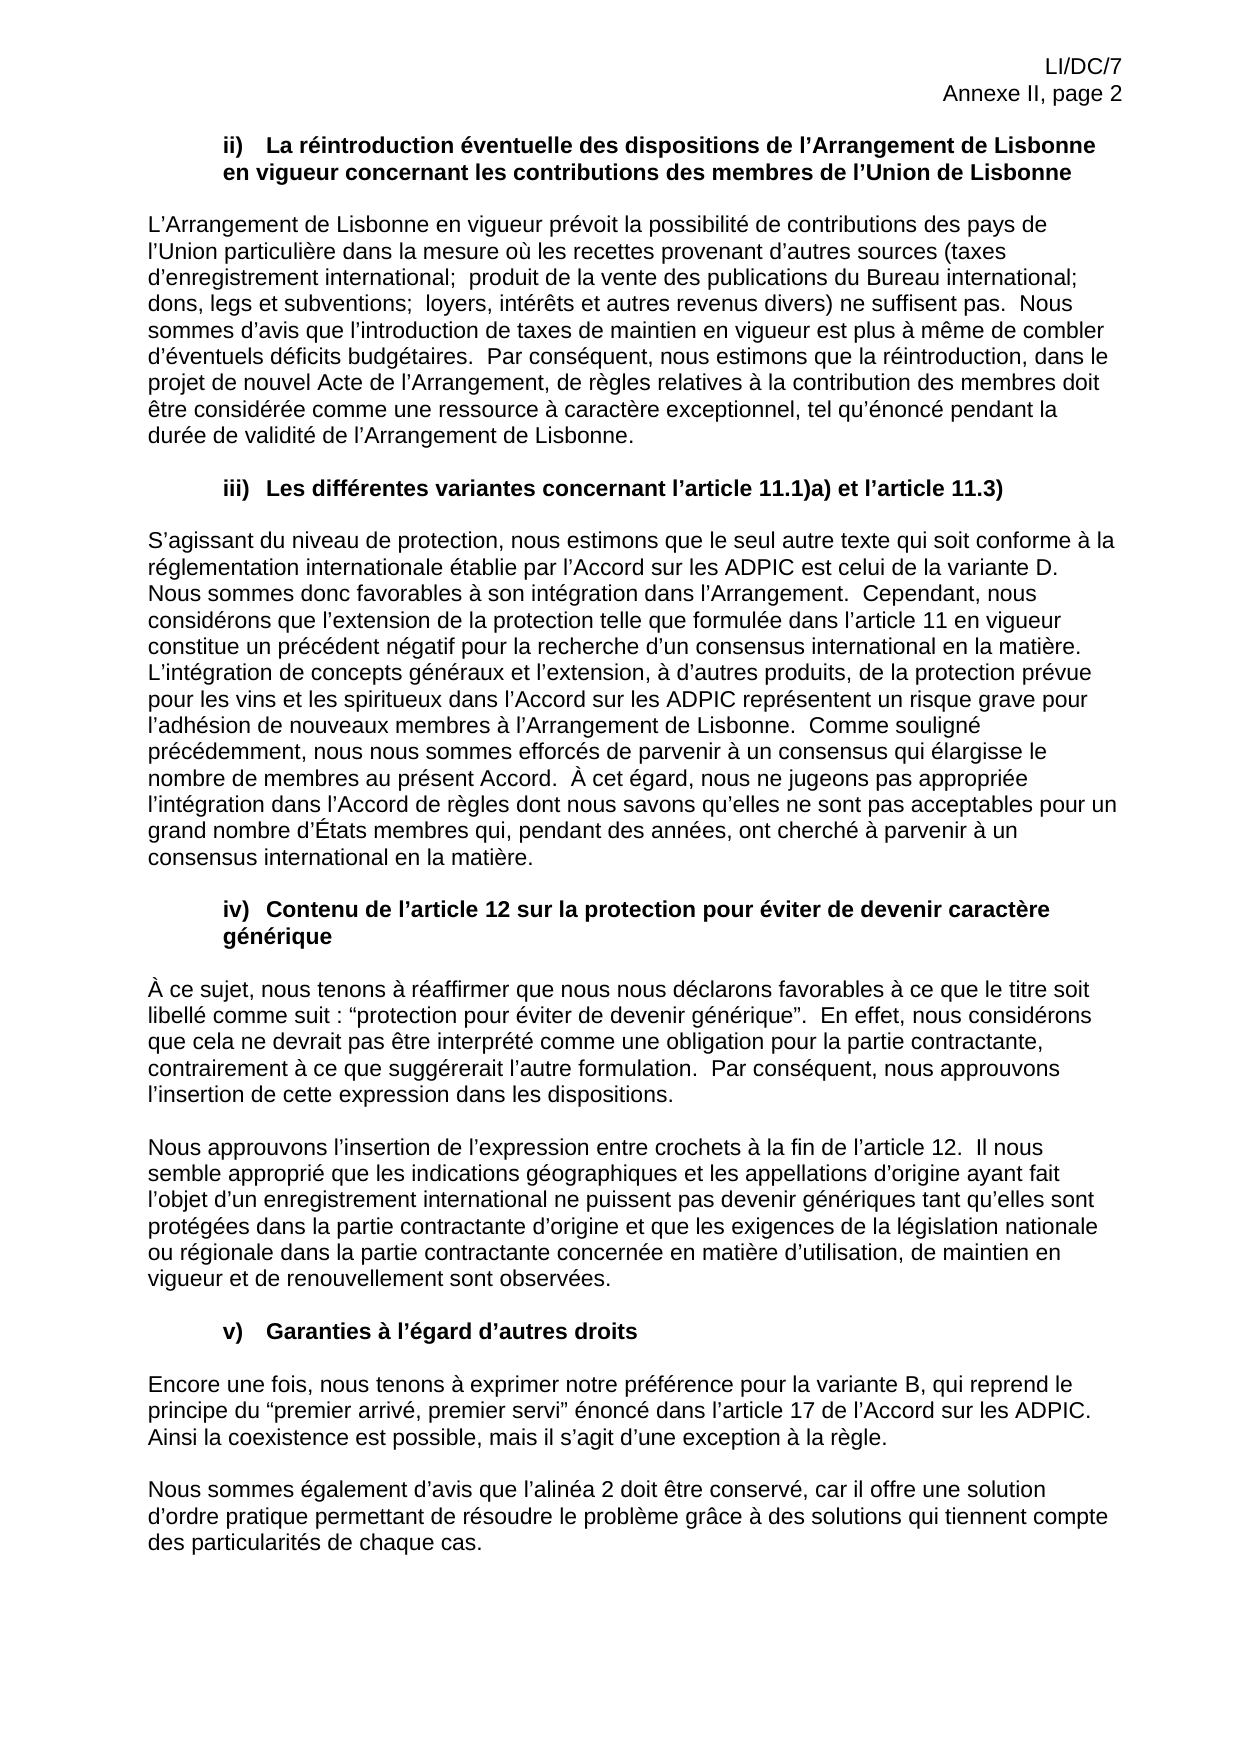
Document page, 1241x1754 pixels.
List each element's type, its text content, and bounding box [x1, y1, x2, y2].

list La réintroduction éventuelle des dispositions de l’Arrangement de Lisbonne en vigueur concernant les contributions des membres de l’Union de Lisbonne [223, 132, 1122, 185]
list Garanties à l’égard d’autres droits [223, 1318, 1122, 1344]
text Nous approuvons l’insertion de l’expression entre crochets à la fin de l’article 12. Il nous semble approprié que les indications géographiques et les appellations d’origine ayant fait l’objet d’un enregistrement international ne puissent pas devenir génériques tant qu’elles sont protégées dans la partie contractante d’origine et que les exigences de la législation nationale ou régionale dans la partie contractante concernée en matière d’utilisation, de maintien en vigueur et de renouvellement sont observées. [148, 1134, 1122, 1292]
text S’agissant du niveau de protection, nous estimons que le seul autre texte qui soit conforme à la réglementation internationale établie par l’Accord sur les ADPIC est celui de la variante D. Nous sommes donc favorables à son intégration dans l’Arrangement. Cependant, nous considérons que l’extension de la protection telle que formulée dans l’article 11 en vigueur constitue un précédent négatif pour la recherche d’un consensus international en la matière. L’intégration de concepts généraux et l’extension, à d’autres produits, de la protection prévue pour les vins et les spiritueux dans l’Accord sur les ADPIC représentent un risque grave pour l’adhésion de nouveaux membres à l’Arrangement de Lisbonne. Comme souligné précédemment, nous nous sommes efforcés de parvenir à un consensus qui élargisse le nombre de membres au présent Accord. À cet égard, nous ne jugeons pas appropriée l’intégration dans l’Accord de règles dont nous savons qu’elles ne sont pas acceptables pour un grand nombre d’États membres qui, pendant des années, ont cherché à parvenir à un consensus international en la matière. [148, 527, 1122, 870]
text Nous sommes également d’avis que l’alinéa 2 doit être conservé, car il offre une solution d’ordre pratique permettant de résoudre le problème grâce à des solutions qui tiennent compte des particularités de chaque cas. [148, 1476, 1122, 1555]
text À ce sujet, nous tenons à réaffirmer que nous nous déclarons favorables à ce que le titre soit libellé comme suit : “protection pour éviter de devenir générique”. En effet, nous considérons que cela ne devrait pas être interprété comme une obligation pour la partie contractante, contrairement à ce que suggérerait l’autre formulation. Par conséquent, nous approuvons l’insertion de cette expression dans les dispositions. [148, 976, 1122, 1107]
text L’Arrangement de Lisbonne en vigueur prévoit la possibilité de contributions des pays de l’Union particulière dans la mesure où les recettes provenant d’autres sources (taxes d’enregistrement international; produit de la vente des publications du Bureau international; dons, legs et subventions; loyers, intérêts et autres revenus divers) ne suffisent pas. Nous sommes d’avis que l’introduction de taxes de maintien en vigueur est plus à même de combler d’éventuels déficits budgétaires. Par conséquent, nous estimons que la réintroduction, dans le projet de nouvel Acte de l’Arrangement, de règles relatives à la contribution des membres doit être considérée comme une ressource à caractère exceptionnel, tel qu’énoncé pendant la durée de validité de l’Arrangement de Lisbonne. [148, 211, 1122, 448]
text Encore une fois, nous tenons à exprimer notre préférence pour la variante B, qui reprend le principe du “premier arrivé, premier servi” énoncé dans l’article 17 de l’Accord sur les ADPIC. Ainsi la coexistence est possible, mais il s’agit d’une exception à la règle. [148, 1371, 1122, 1450]
list Contenu de l’article 12 sur la protection pour éviter de devenir caractère générique [223, 896, 1122, 949]
list Les différentes variantes concernant l’article 11.1)a) et l’article 11.3) [223, 475, 1122, 501]
